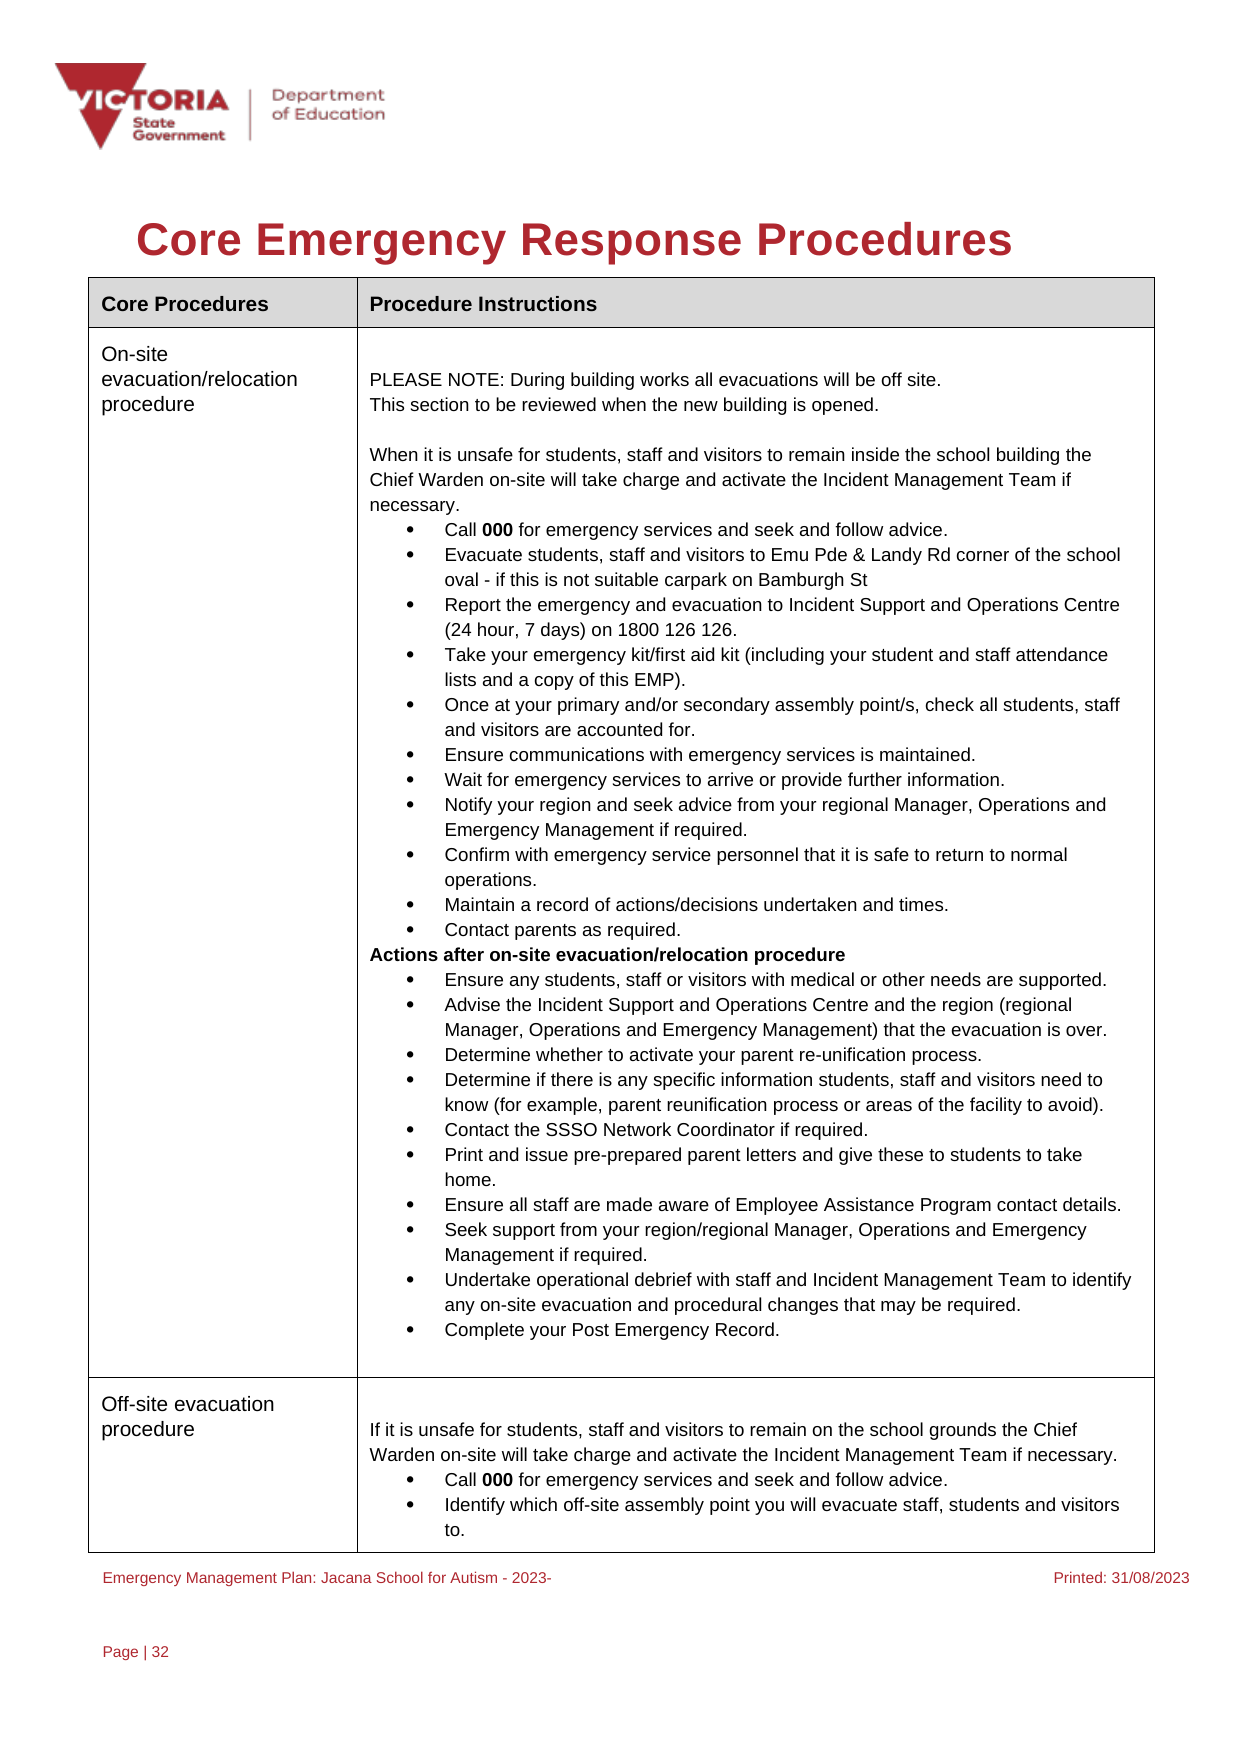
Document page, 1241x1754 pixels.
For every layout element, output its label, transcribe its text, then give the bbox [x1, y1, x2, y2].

picture [54, 63, 386, 150]
table_cell Off-site evacuation procedure [89, 1378, 357, 1552]
table_cell PLEASE NOTE: During building works all evacuations will be off site. This section to be reviewed when the new building is opened. When it is unsafe for students, staff and visitors to remain inside the school building the Chief Warden on-site will take charge and activate the Incident Management Team if necessary. Call 000 for emergency services and seek and follow advice. Evacuate students, staff and visitors to Emu Pde & Landy Rd corner of the school oval - if this is not suitable carpark on Bamburgh St Report the emergency and evacuation to Incident Support and Operations Centre (24 hour, 7 days) on 1800 126 126. Take your emergency kit/first aid kit (including your student and staff attendance lists and a copy of this EMP). Once at your primary and/or secondary assembly point/s, check all students, staff and visitors are accounted for. Ensure communications with emergency services is maintained. Wait for emergency services to arrive or provide further information. Notify your region and seek advice from your regional Manager, Operations and Emergency Management if required. Confirm with emergency service personnel that it is safe to return to normal operations. Maintain a record of actions/decisions undertaken and times. Contact parents as required. Actions after on-site evacuation/relocation procedure Ensure any students, staff or visitors with medical or other needs are supported. Advise the Incident Support and Operations Centre and the region (regional Manager, Operations and Emergency Management) that the evacuation is over. Determine whether to activate your parent re-unification process. Determine if there is any specific information students, staff and visitors need to know (for example, parent reunification process or areas of the facility to avoid). Contact the SSSO Network Coordinator if required. Print and issue pre-prepared parent letters and give these to students to take home. Ensure all staff are made aware of Employee Assistance Program contact details. Seek support from your region/regional Manager, Operations and Emergency Management if required. Undertake operational debrief with staff and Incident Management Team to identify any on-site evacuation and procedural changes that may be required. Complete your Post Emergency Record. [358, 328, 1154, 1377]
table_header Procedure Instructions [358, 278, 1154, 327]
table_header Core Procedures [89, 278, 357, 327]
table_cell On-site evacuation/relocation procedure [89, 328, 357, 1377]
subtitle Core Emergency Response Procedures [136, 212, 1111, 265]
